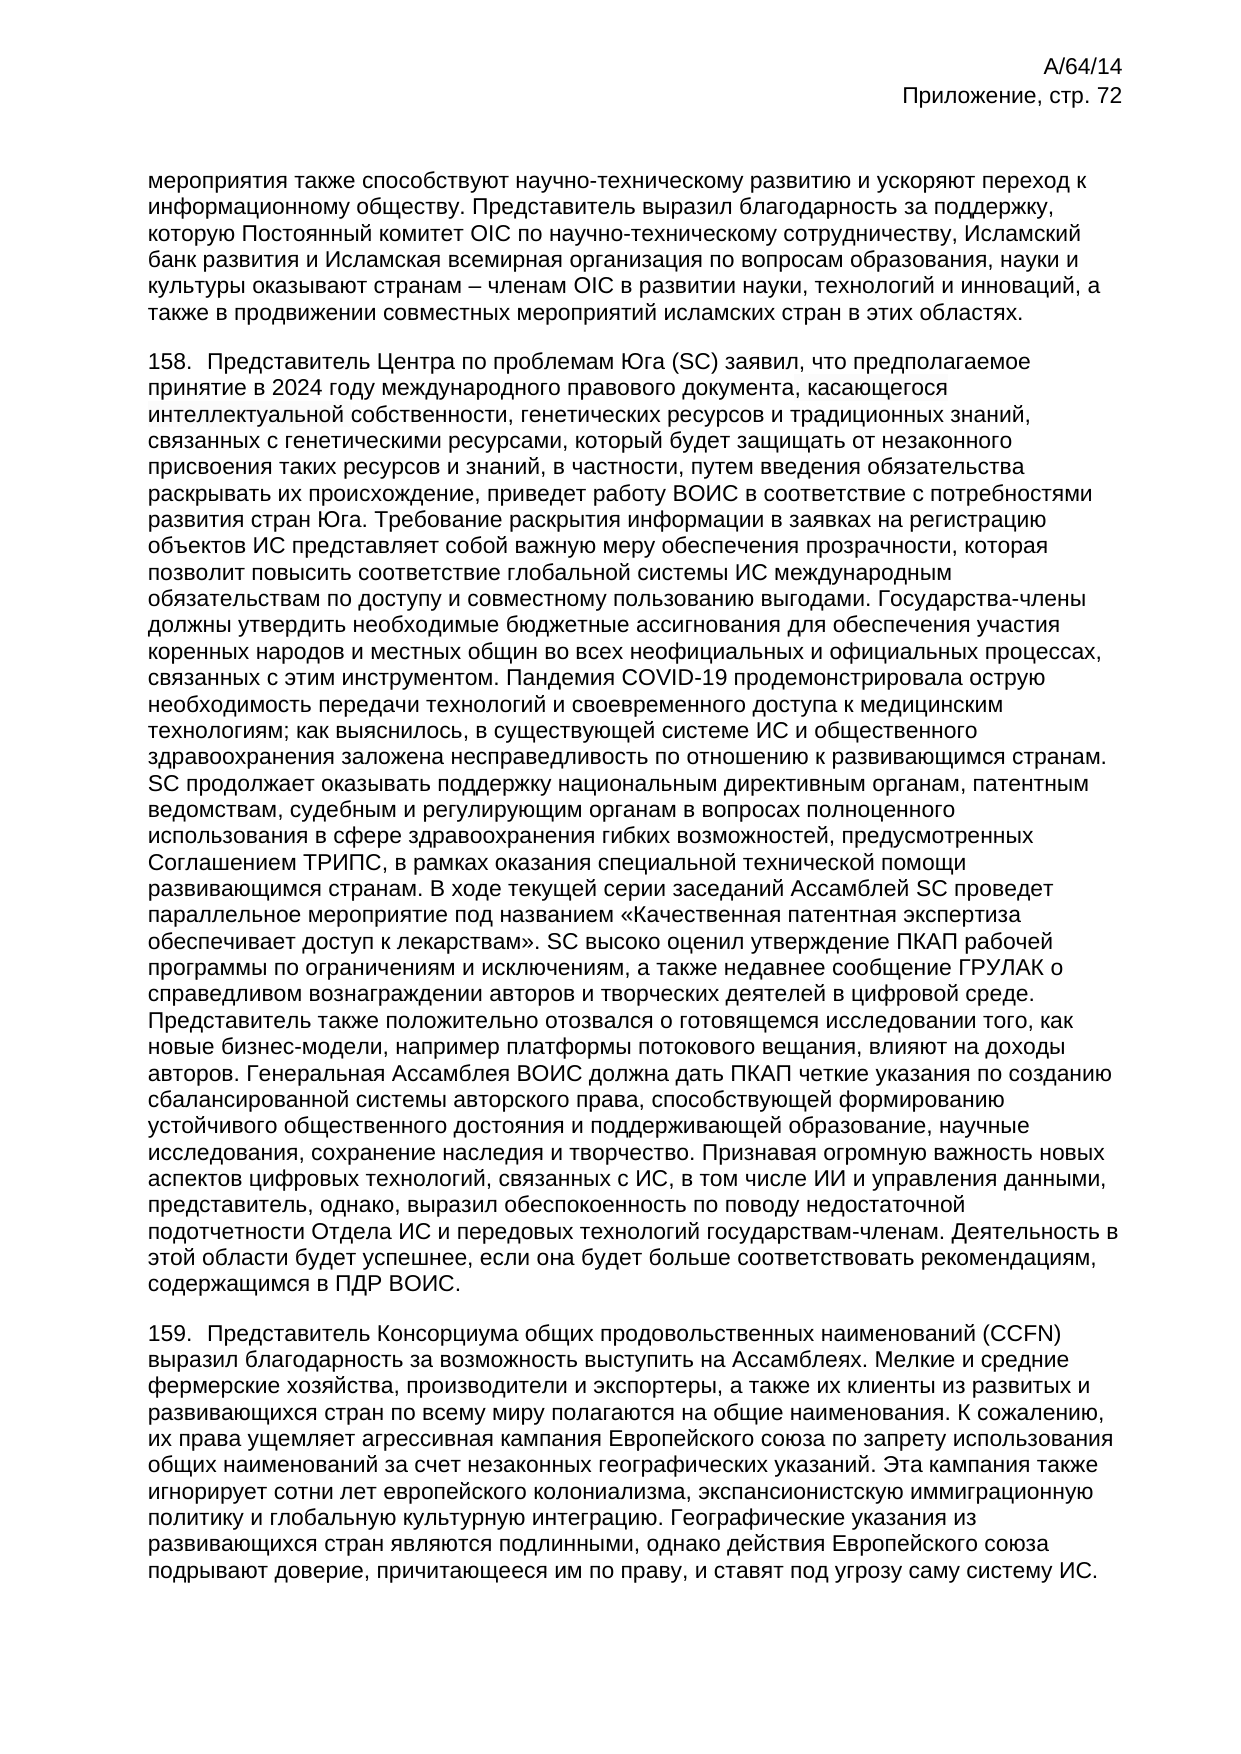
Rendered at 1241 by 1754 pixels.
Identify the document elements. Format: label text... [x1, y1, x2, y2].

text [148, 1319, 1122, 1583]
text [148, 167, 1122, 325]
text Представитель Центра по проблемам Юга (SC) заявил, что предполагаемое принятие в 2024 году международного правового документа, касающегося интеллектуальной собственности, генетических ресурсов и традиционных знаний, связанных с генетическими ресурсами, который будет защищать от незаконного присвоения таких ресурсов и знаний, в частности, путем введения обязательства раскрывать их происхождение, приведет работу ВОИС в соответствие с потребностями развития стран Юга. Требование раскрытия информации в заявках на регистрацию объектов ИС представляет собой важную меру обеспечения прозрачности, которая позволит повысить соответствие глобальной системы ИС международным обязательствам по доступу и совместному пользованию выгодами. Государства-члены должны утвердить необходимые бюджетные ассигнования для обеспечения участия коренных народов и местных общин во всех неофициальных и официальных процессах, связанных с этим инструментом. Пандемия COVID-19 продемонстрировала острую необходимость передачи технологий и своевременного доступа к медицинским технологиям; как выяснилось, в существующей системе ИС и общественного здравоохранения заложена несправедливость по отношению к развивающимся странам. SC продолжает оказывать поддержку национальным директивным органам, патентным ведомствам, судебным и регулирующим органам в вопросах полноценного использования в сфере здравоохранения гибких возможностей, предусмотренных Соглашением ТРИПС, в рамках оказания специальной технической помощи развивающимся странам. В ходе текущей серии заседаний Ассамблей SC проведет параллельное мероприятие под названием «Качественная патентная экспертиза обеспечивает доступ к лекарствам». SC высоко оценил утверждение ПКАП рабочей программы по ограничениям и исключениям, а также недавнее сообщение ГРУЛАК о справедливом вознаграждении авторов и творческих деятелей в цифровой среде. Представитель также положительно отозвался о готовящемся исследовании того, как новые бизнес-модели, например платформы потокового вещания, влияют на доходы авторов. Генеральная Ассамблея ВОИС должна дать ПКАП четкие указания по созданию сбалансированной системы авторского права, способствующей формированию устойчивого общественного достояния и поддерживающей образование, научные исследования, сохранение наследия и творчество. Признавая огромную важность новых аспектов цифровых технологий, связанных с ИС, в том числе ИИ и управления данными, представитель, однако, выразил обеспокоенность по поводу недостаточной подотчетности Отдела ИС и передовых технологий государствам-членам. Деятельность в этой области будет успешнее, если она будет больше соответствовать рекомендациям, содержащимся в ПДР ВОИС. [148, 348, 1122, 1297]
